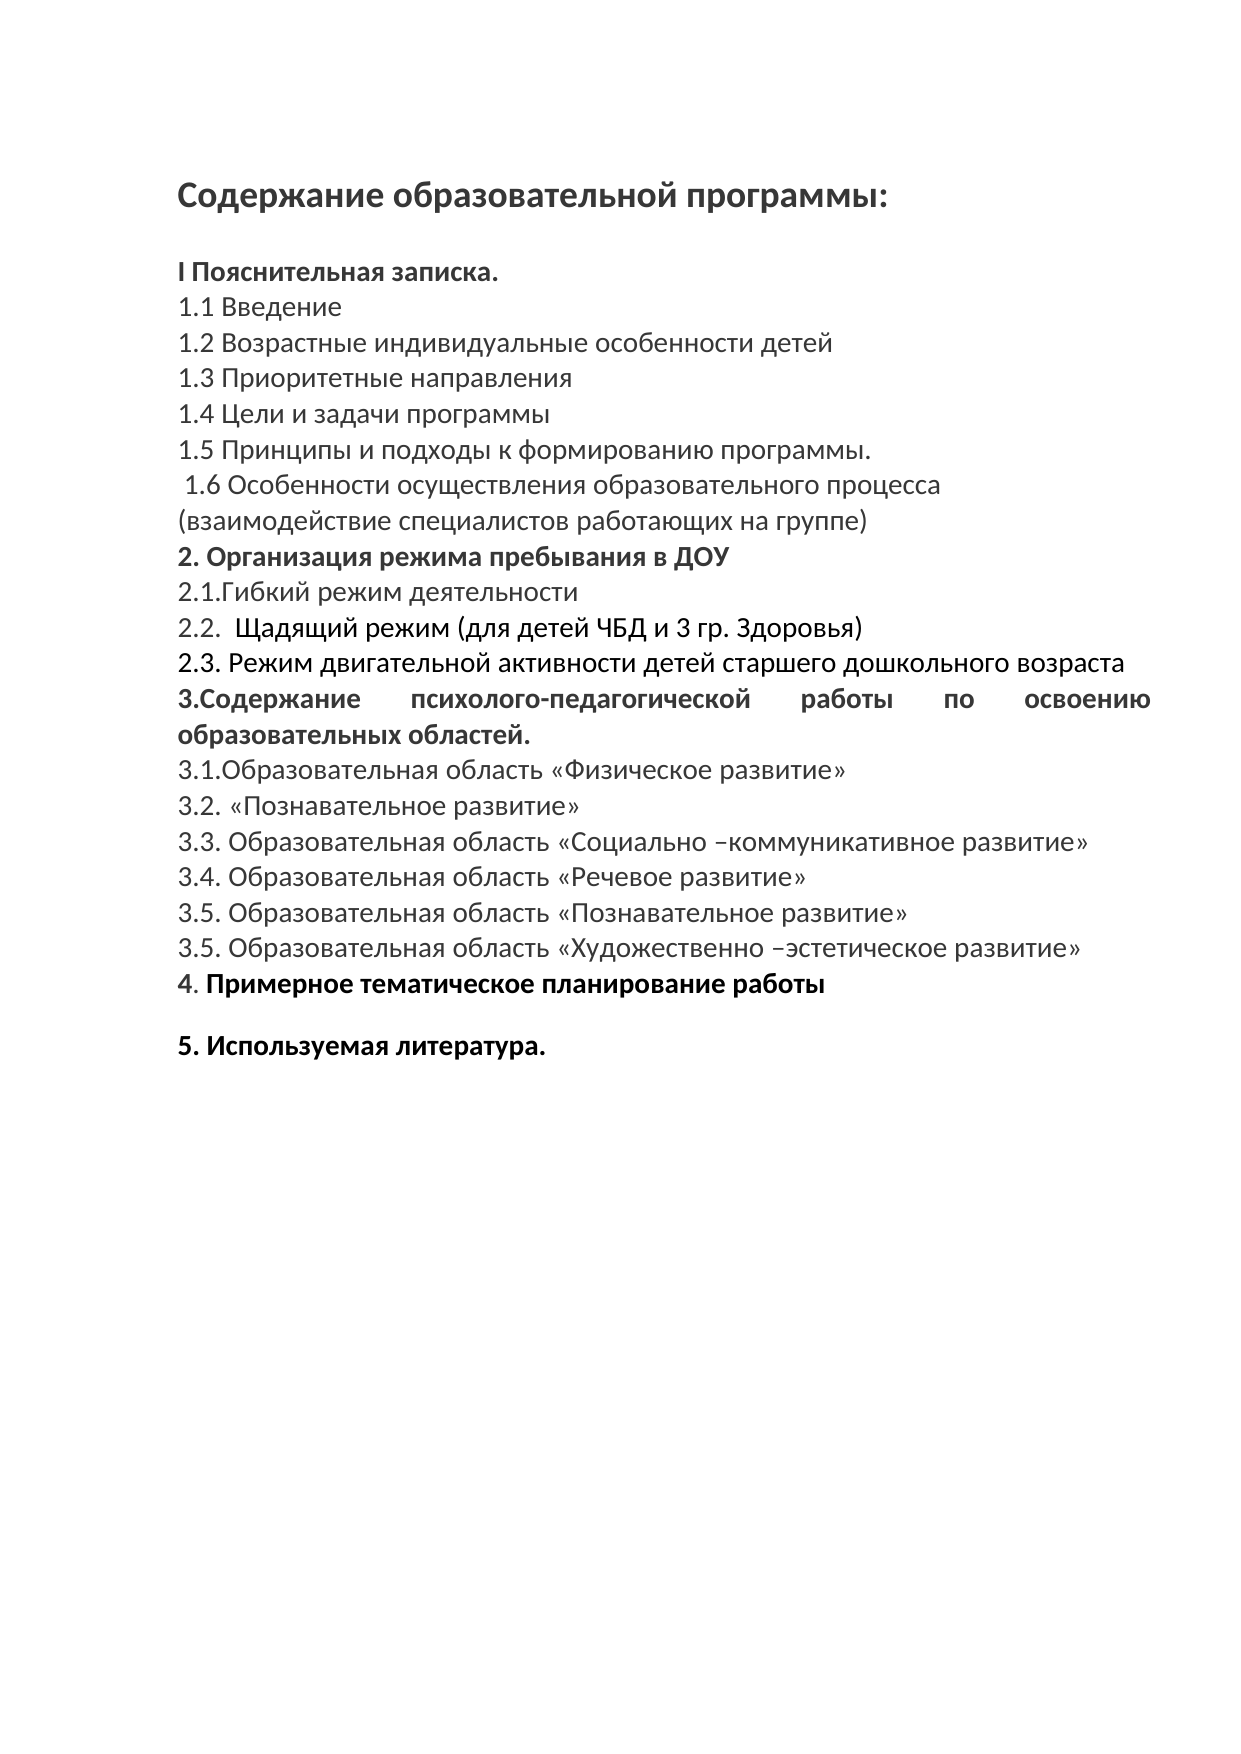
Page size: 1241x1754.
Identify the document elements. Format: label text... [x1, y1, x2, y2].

text 3.3. Образовательная область «Социально –коммуникативное развитие» [177, 823, 1152, 858]
text I Пояснительная записка. [177, 253, 1152, 288]
text 3.Содержание психолого-педагогической работы по освоению образовательных областей. [177, 680, 1152, 751]
text 1.6 Особенности осуществления образовательного процесса (взаимодействие специалистов работающих на группе) [177, 466, 1152, 538]
text 3.5. Образовательная область «Художественно –эстетическое развитие» [177, 929, 1152, 965]
text 3.1.Образовательная область «Физическое развитие» [177, 751, 1152, 787]
text 4. Примерное тематическое планирование работы [177, 965, 1152, 1001]
list Цели и задачи программы [177, 395, 1152, 431]
text 5. Используемая литература. [177, 1027, 1152, 1062]
text 3.4. Образовательная область «Речевое развитие» [177, 858, 1152, 894]
text 2.3. Режим двигательной активности детей старшего дошкольного возраста [177, 644, 1152, 680]
text 2. Организация режима пребывания в ДОУ [177, 538, 1152, 573]
text Содержание образовательной программы: [177, 171, 1152, 217]
text 3.2. «Познавательное развитие» [177, 787, 1152, 823]
list Возрастные индивидуальные особенности детей [177, 324, 1152, 359]
list Введение [177, 288, 1152, 324]
list Принципы и подходы к формированию программы. [177, 431, 1152, 466]
text 2.2. Щадящий режим (для детей ЧБД и 3 гр. Здоровья) [177, 609, 1152, 644]
list Приоритетные направления [177, 359, 1152, 395]
text 3.5. Образовательная область «Познавательное развитие» [177, 894, 1152, 929]
text 2.1.Гибкий режим деятельности [177, 573, 1152, 609]
